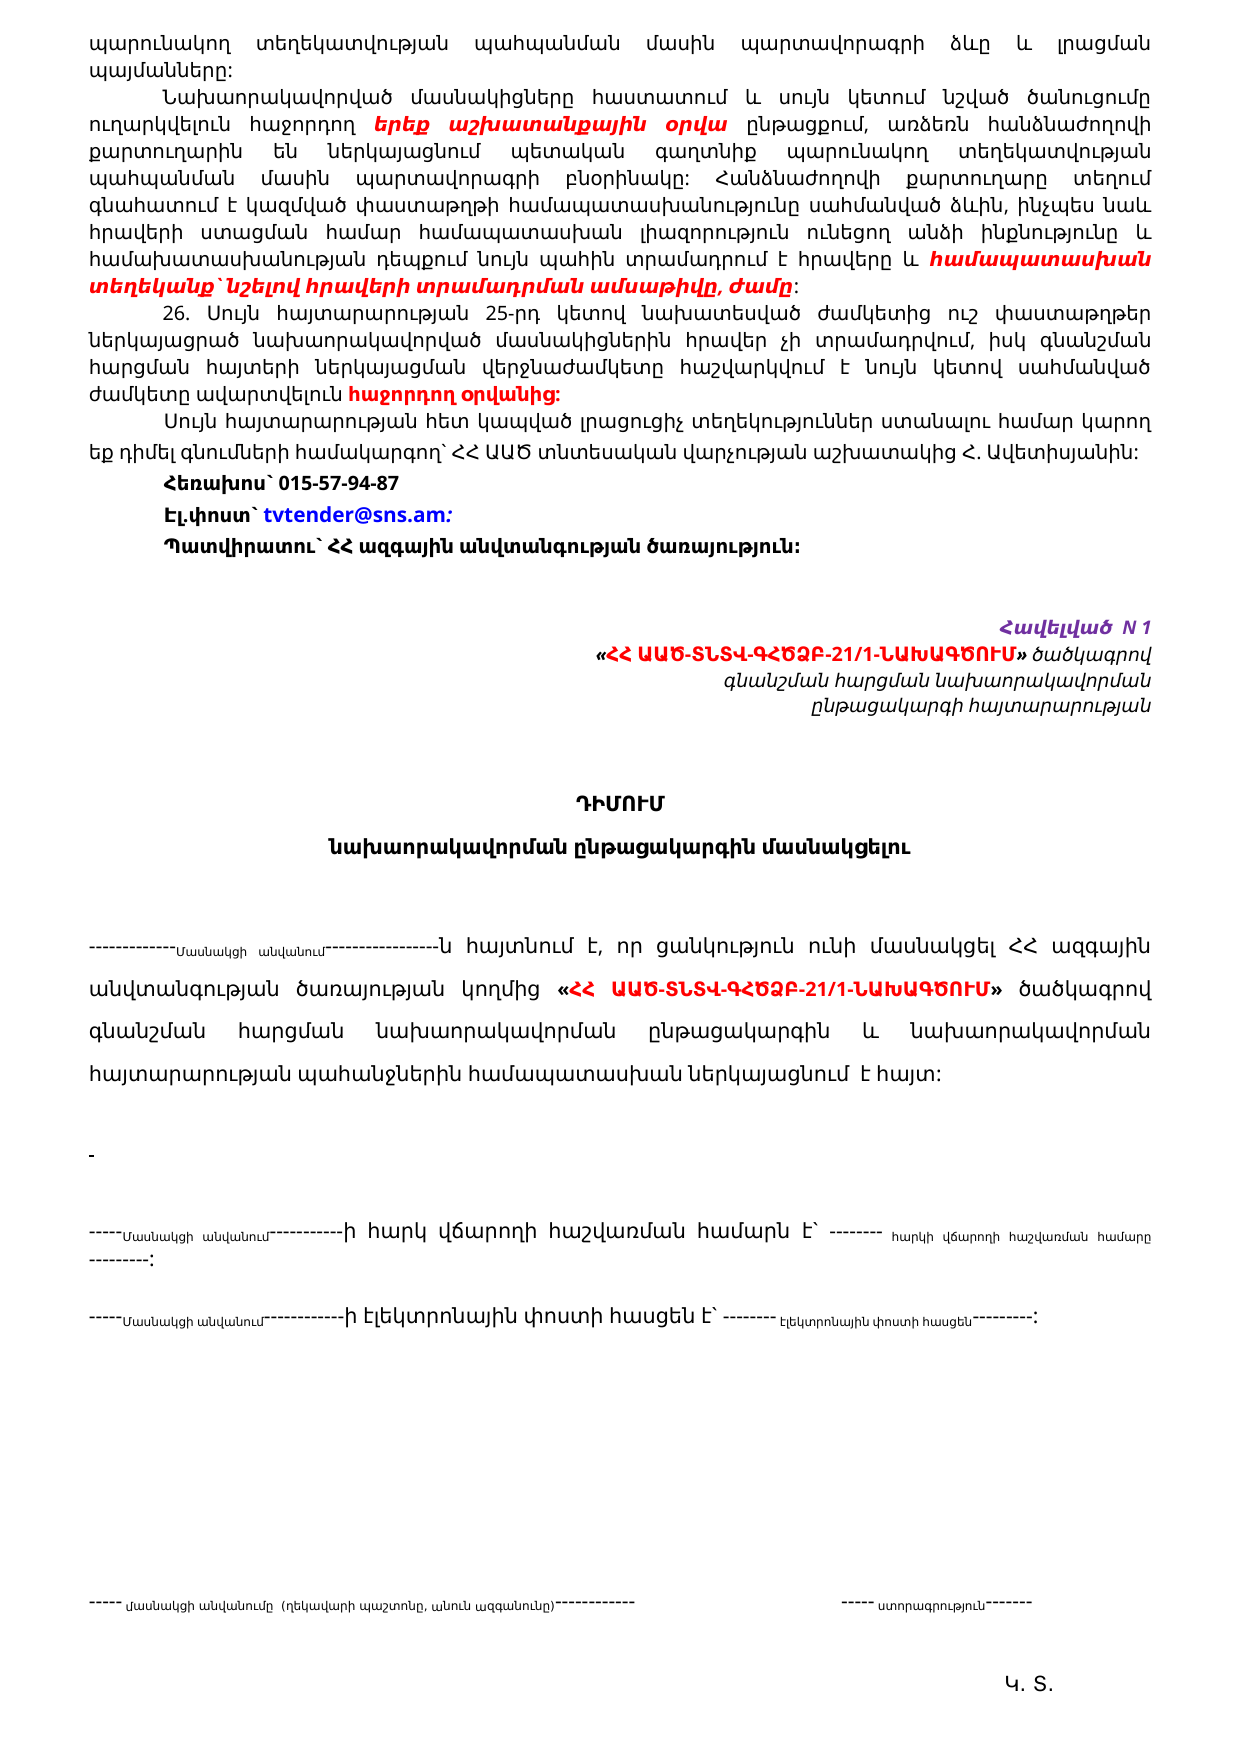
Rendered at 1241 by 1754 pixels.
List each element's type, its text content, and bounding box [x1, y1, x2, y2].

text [89, 29, 1152, 83]
text Կ. Տ. [89, 1672, 1152, 1696]
text -----Մասնակցի անվանում-----------ի հարկ վճարողի հաշվառման համարն է` -------- հարկի վճարողի հաշվառման համարը ---------: [89, 1216, 1152, 1273]
text 26. Սույն հայտարարության 25-րդ կետով նախատեսված ժամկետից ուշ փաստաթղթեր ներկայացրած նախաորակավորված մասնակիցներին հրավեր չի տրամադրվում, իսկ գնանշման հարցման հայտերի ներկայացման վերջնաժամկետը հաշվարկվում է նույն կետով սահմանված ժամկետը ավարտվելուն հաջորդող օրվանից: [89, 299, 1152, 407]
text Սույն հայտարարության հետ կապված լրացուցիչ տեղեկություններ ստանալու համար կարող եք դիմել գնումների համակարգող` ՀՀ ԱԱԾ տնտեսական վարչության աշխատակից Հ. Ավետիսյանին: [89, 407, 1152, 465]
text Հավելված N 1 [89, 615, 1152, 640]
text Պատվիրատու` ՀՀ ազգային անվտանգության ծառայություն։ [89, 533, 1152, 560]
text -----Մասնակցի անվանում------------ի էլեկտրոնային փոստի հասցեն է` -------- էլեկտրոնային փոստի հասցեն---------: [89, 1301, 1152, 1330]
subtitle նախաորակավորման ընթացակարգին մասնակցելու [89, 832, 1152, 860]
text գնանշման հարցման նախաորակավորման [89, 667, 1152, 693]
text Էլ.փոստ` tvtender@sns.am: [89, 500, 1152, 528]
text Հեռախոս` 015-57-94-87 [89, 469, 1152, 496]
text ----- մասնակցի անվանումը (ղեկավարի պաշտոնը, անուն ազգանունը)------------ ----- ստորագրություն------- [89, 1586, 1152, 1614]
text ԴԻՄՈՒՄ [89, 789, 1152, 818]
text Նախաորակավորված մասնակիցները հաստատում և սույն կետում նշված ծանուցումը ուղարկվելուն հաջորդող երեք աշխատանքային օրվա ընթացքում, առձեռն հանձնաժողովի քարտուղարին են ներկայացնում պետական գաղտնիք պարունակող տեղեկատվության պահպանման մասին պարտավորագրի բնօրինակը: Հանձնաժողովի քարտուղարը տեղում գնահատում է կազմված փաստաթղթի համապատասխանությունը սահմանված ձևին, ինչպես նաև հրավերի ստացման համար համապատասխան լիազորություն ունեցող անձի ինքնությունը և համախատասխանության դեպքում նույն պահին տրամադրում է հրավերը և համապատասխան տեղեկանք` նշելով հրավերի տրամադրման ամսաթիվը, ժամը: [89, 83, 1152, 299]
text -------------Մասնակցի անվանում-----------------ն հայտնում է, որ ցանկություն ունի մասնակցել ՀՀ ազգային անվտանգության ծառայության կողմից «ՀՀ ԱԱԾ-ՏՆՏՎ-ԳՀԾՁԲ-21/1-ՆԱԽԱԳԾՈՒՄ» ծածկագրով գնանշման հարցման նախաորակավորման ընթացակարգին և նախաորակավորման հայտարարության պահանջներին համապատասխան ներկայացնում է հայտ: [89, 931, 1152, 1088]
text «ՀՀ ԱԱԾ-ՏՆՏՎ-ԳՀԾՁԲ-21/1-ՆԱԽԱԳԾՈՒՄ» ծածկագրով [89, 640, 1152, 667]
text ընթացակարգի հայտարարության [89, 693, 1152, 718]
